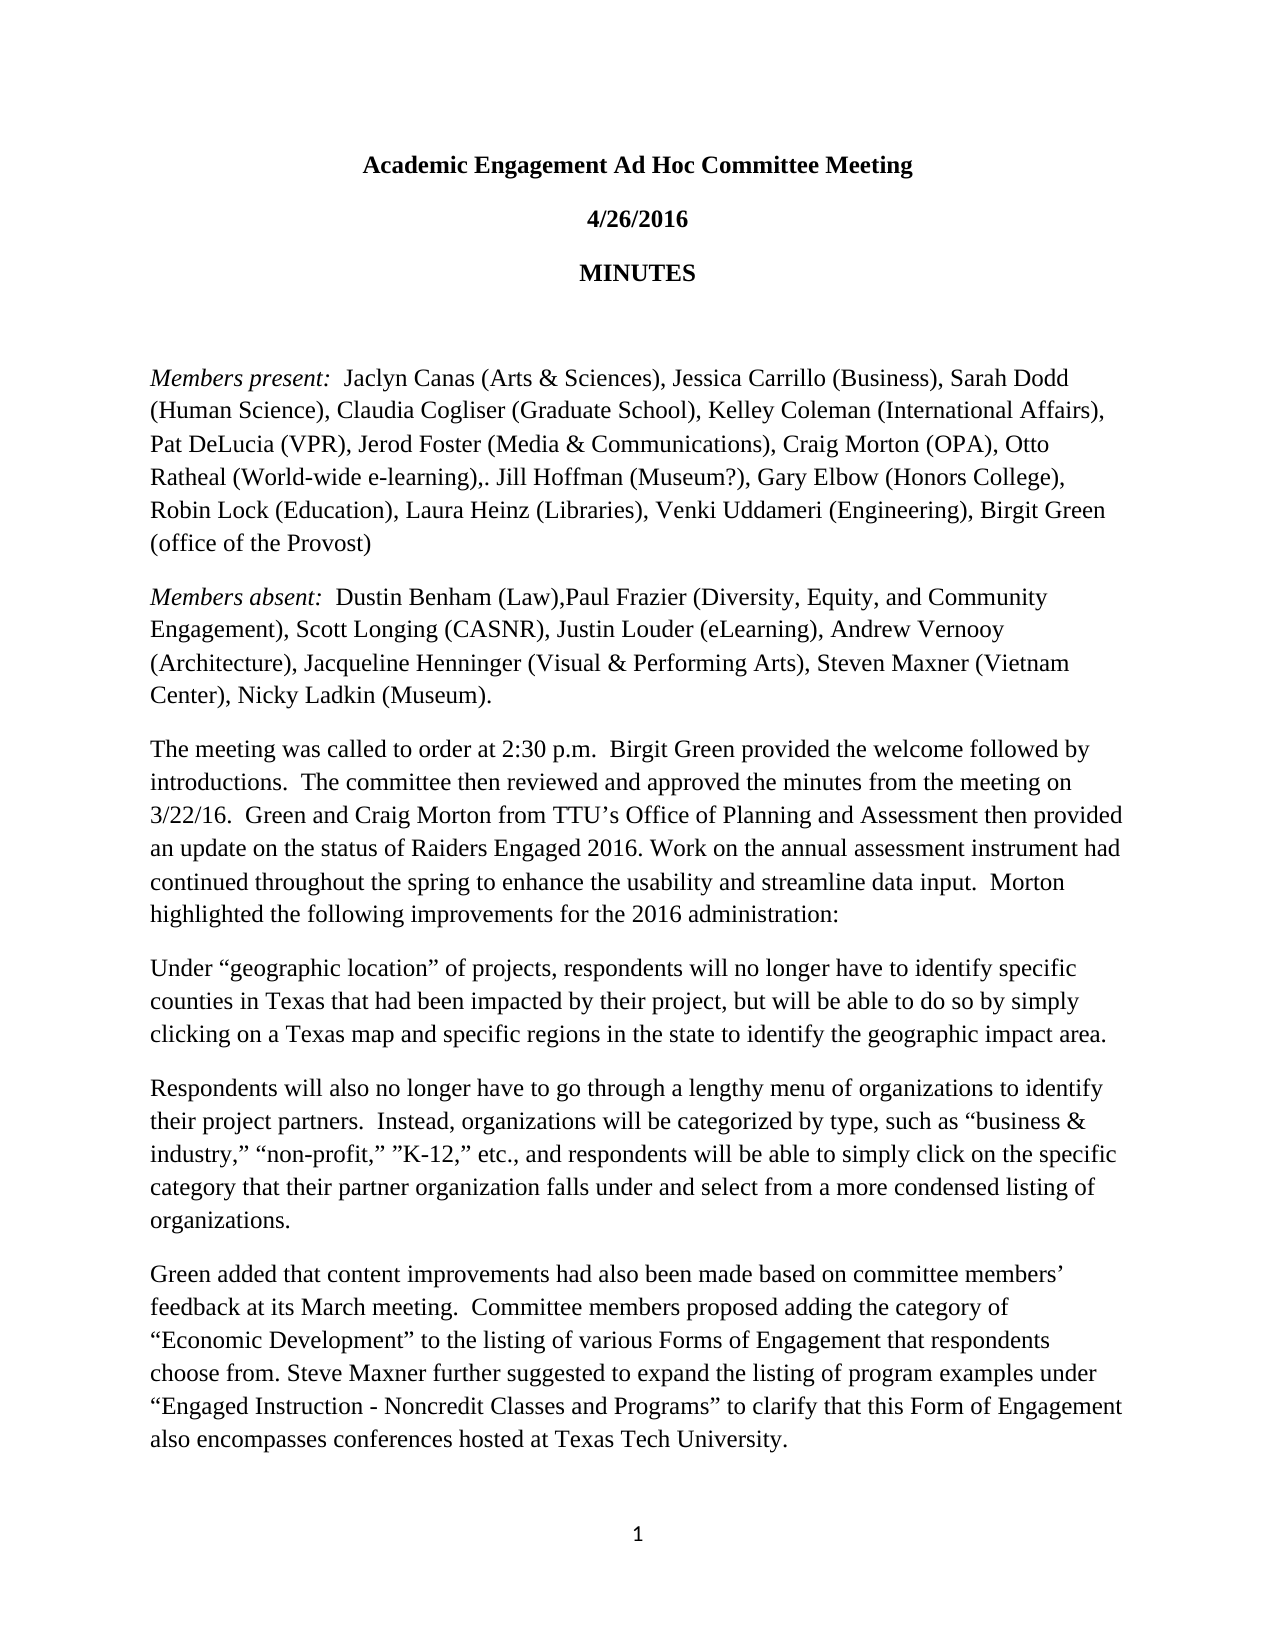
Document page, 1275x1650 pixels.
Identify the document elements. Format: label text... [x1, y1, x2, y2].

text Members present: Jaclyn Canas (Arts & Sciences), Jessica Carrillo (Business), Sarah Dodd (Human Science), Claudia Cogliser (Graduate School), Kelley Coleman (International Affairs), Pat DeLucia (VPR), Jerod Foster (Media & Communications), Craig Morton (OPA), Otto Ratheal (World-wide e-learning),. Jill Hoffman (Museum?), Gary Elbow (Honors College), Robin Lock (Education), Laura Heinz (Libraries), Venki Uddameri (Engineering), Birgit Green (office of the Provost) [150, 363, 1125, 556]
text Respondents will also no longer have to go through a lengthy menu of organizations to identify their project partners. Instead, organizations will be categorized by type, such as “business & industry,” “non-profit,” ”K-12,” etc., and respondents will be able to simply click on the specific category that their partner organization falls under and select from a more condensed listing of organizations. [150, 1073, 1125, 1234]
text Members absent: Dustin Benham (Law),Paul Frazier (Diversity, Equity, and Community Engagement), Scott Longing (CASNR), Justin Louder (eLearning), Andrew Vernooy (Architecture), Jacqueline Henninger (Visual & Performing Arts), Steven Maxner (Vietnam Center), Nicky Ladkin (Museum). [150, 582, 1125, 709]
text Academic Engagement Ad Hoc Committee Meeting [150, 150, 1125, 179]
text The meeting was called to order at 2:30 p.m. Birgit Green provided the welcome followed by introductions. The committee then reviewed and approved the minutes from the meeting on 3/22/16. Green and Craig Morton from TTU’s Office of Planning and Assessment then provided an update on the status of Raiders Engaged 2016. Work on the annual assessment instrument had continued throughout the spring to enhance the usability and streamline data input. Morton highlighted the following improvements for the 2016 administration: [150, 734, 1125, 928]
text Green added that content improvements had also been made based on committee members’ feedback at its March meeting. Committee members proposed adding the category of “Economic Development” to the listing of various Forms of Engagement that respondents choose from. Steve Maxner further suggested to expand the listing of program examples under “Engaged Instruction - Noncredit Classes and Programs” to clarify that this Form of Engagement also encompasses conferences hosted at Texas Tech University. [150, 1259, 1125, 1453]
text MINUTES [150, 258, 1125, 286]
text Under “geographic location” of projects, respondents will no longer have to identify specific counties in Texas that had been impacted by their project, but will be able to do so by simply clicking on a Texas map and specific regions in the state to identify the geographic impact area. [150, 953, 1125, 1048]
text 4/26/2016 [150, 204, 1125, 233]
